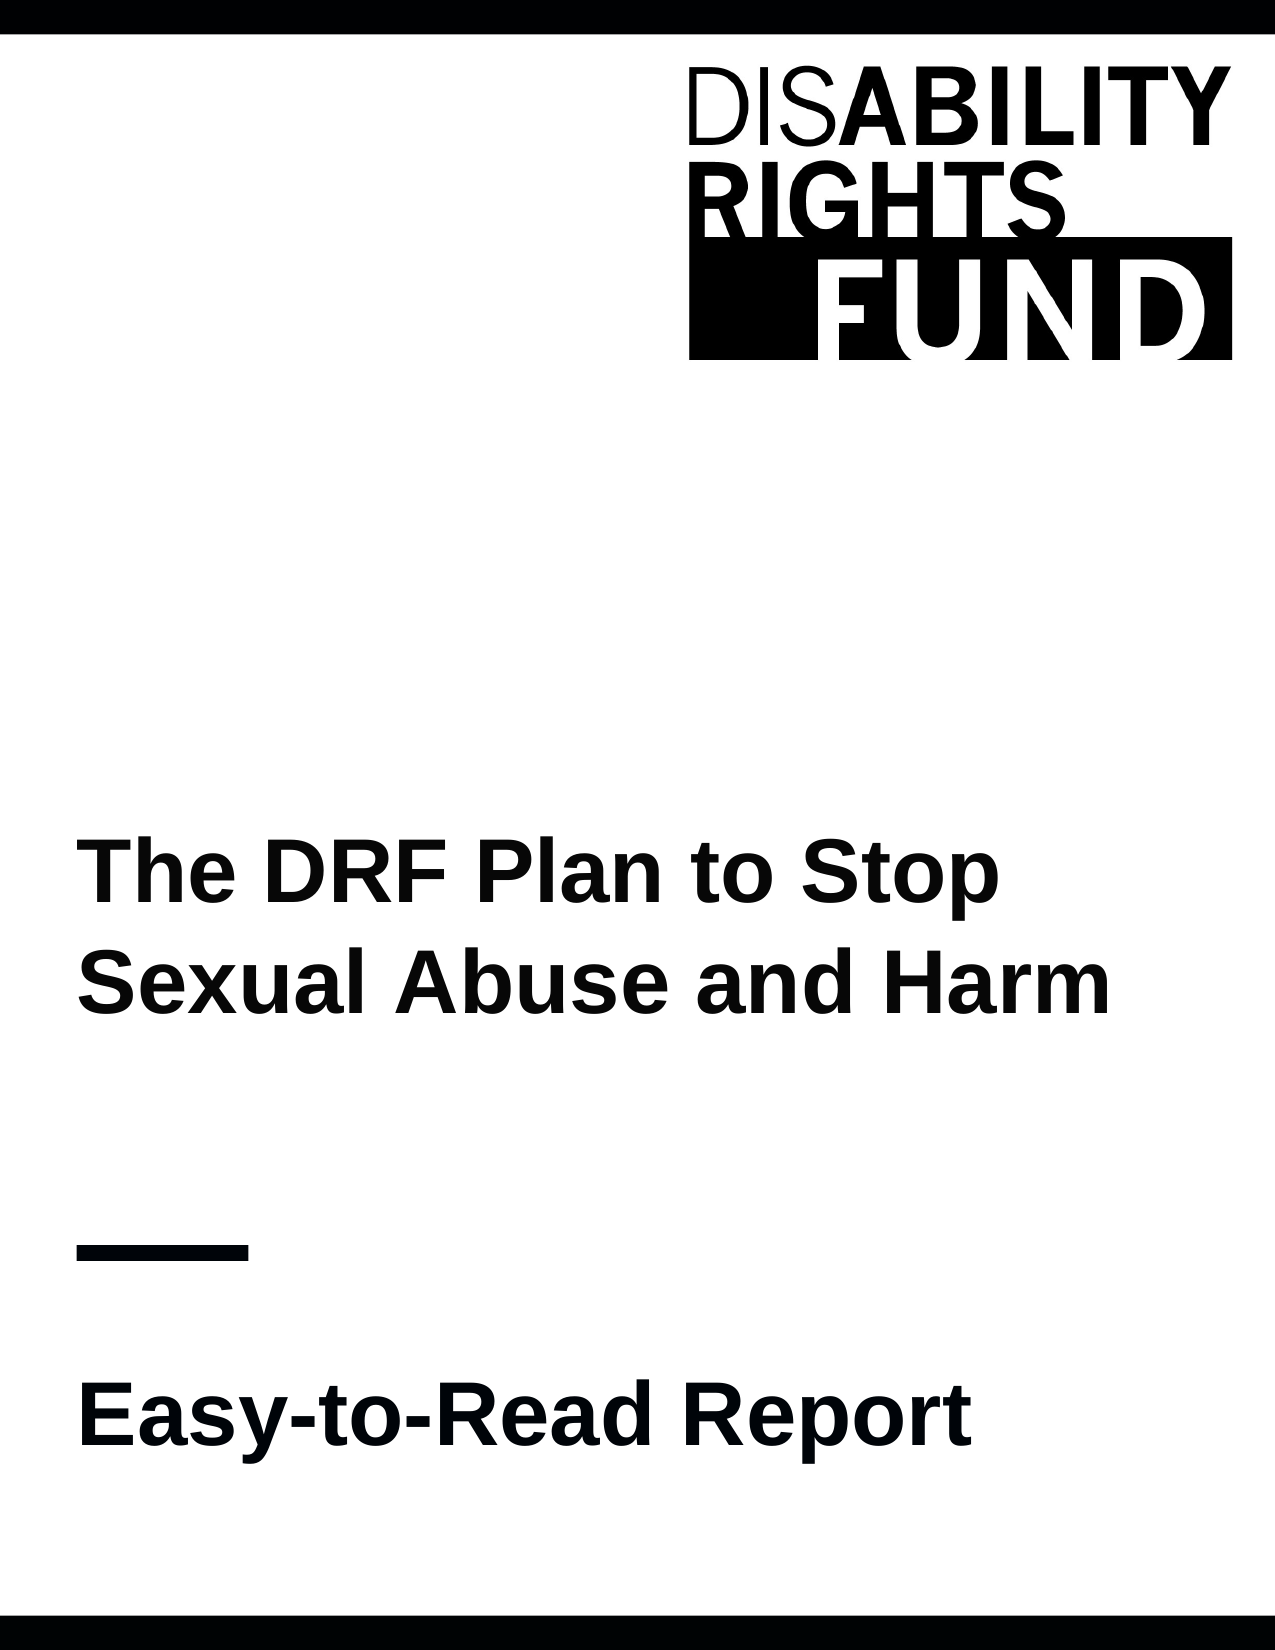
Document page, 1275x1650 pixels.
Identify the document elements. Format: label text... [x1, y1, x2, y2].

text Easy-to-Read Report [77, 1360, 1248, 1464]
picture [687, 64, 1233, 362]
subtitle The DRF Plan to Stop [77, 818, 1248, 922]
text Sexual Abuse and Harm [77, 929, 1248, 1033]
